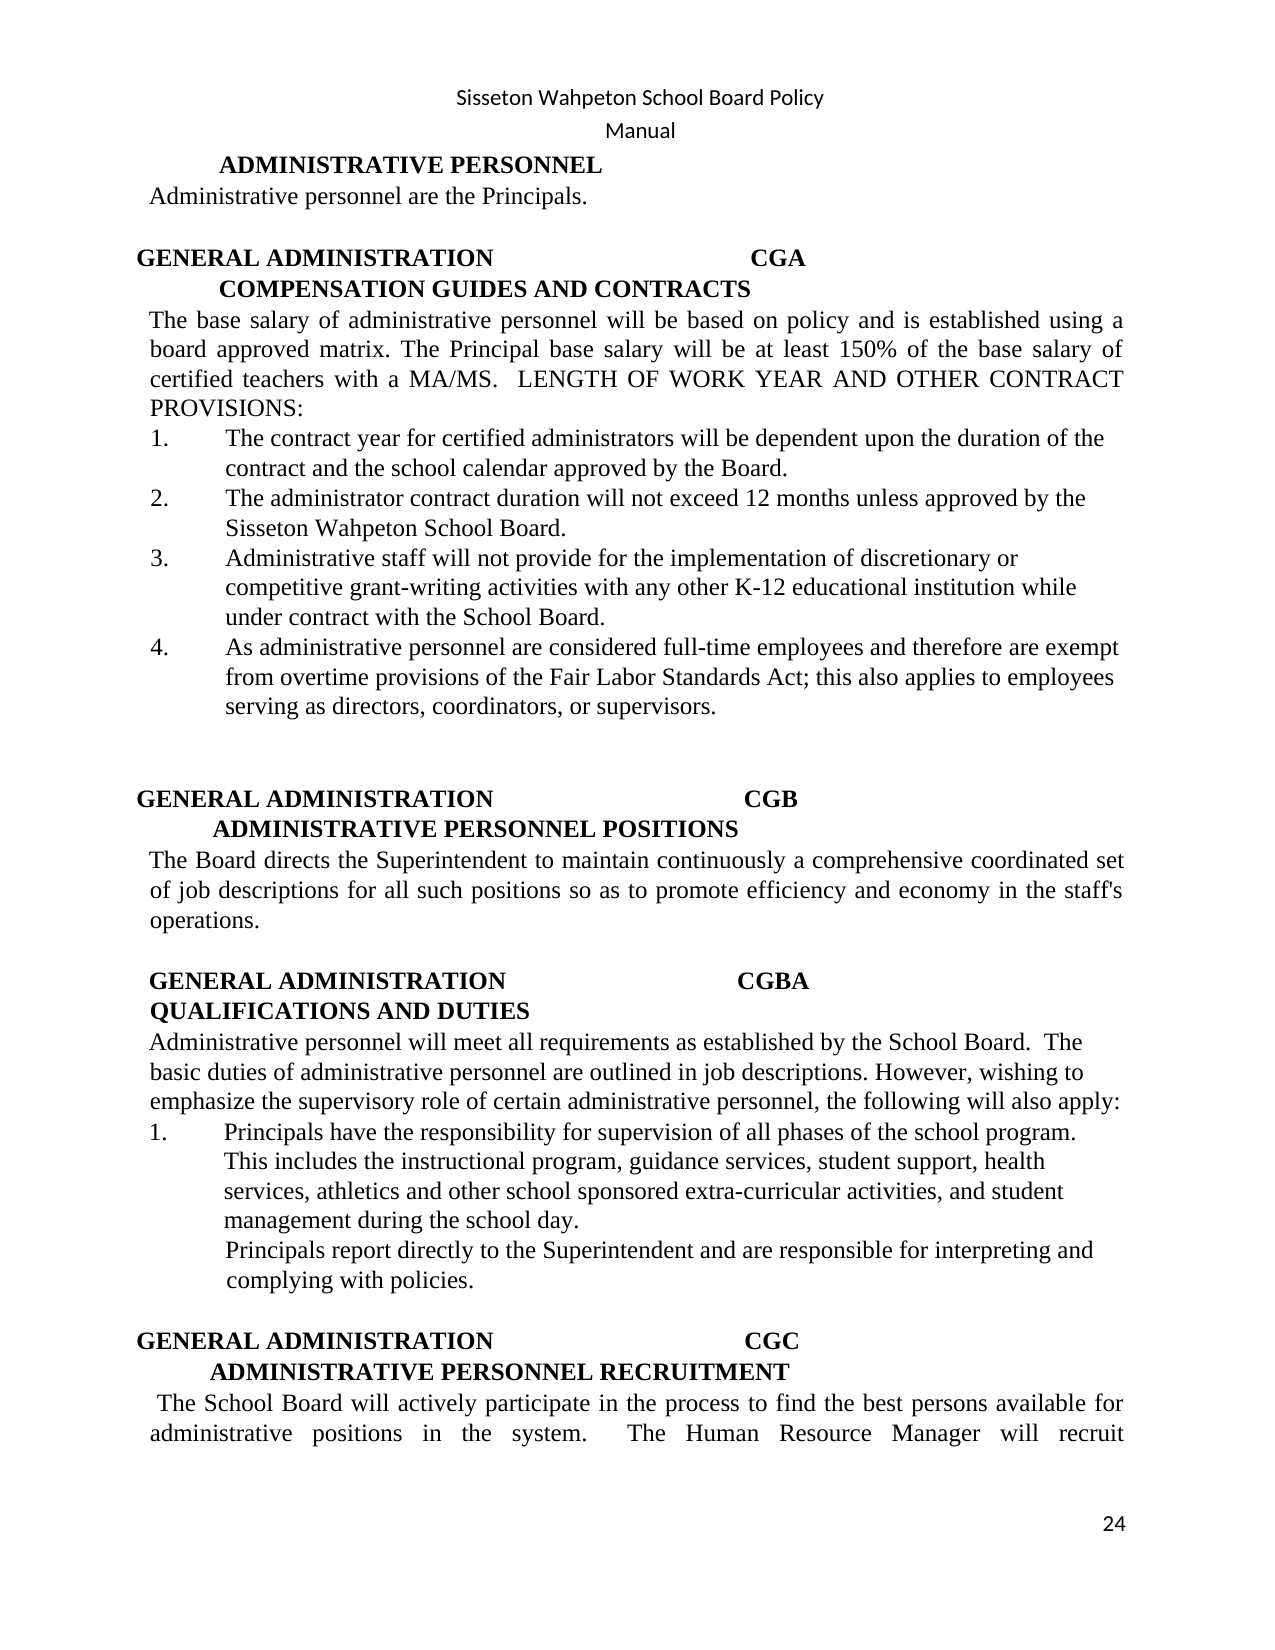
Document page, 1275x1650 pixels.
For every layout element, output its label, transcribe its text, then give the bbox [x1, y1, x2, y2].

text GENERAL ADMINISTRATION CGC [84, 1326, 1126, 1355]
list The contract year for certified administrators will be dependent upon the duration of the contract and the school calendar approved by the Board. [150, 423, 1125, 482]
list Administrative staff will not provide for the implementation of discretionary or competitive grant-writing activities with any other K-12 educational institution while under contract with the School Board. [150, 543, 1125, 631]
text 1. Principals have the responsibility for supervision of all phases of the school program. This includes the instructional program, guidance services, student support, health services, athletics and other school sponsored extra-curricular activities, and student management during the school day. [148, 1117, 1125, 1234]
text Principals report directly to the Superintendent and are responsible for interpreting and complying with policies. [225, 1235, 1125, 1294]
text ADMINISTRATIVE PERSONNEL [84, 151, 1126, 179]
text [148, 1388, 1125, 1447]
text GENERAL ADMINISTRATION CGA [84, 243, 1126, 272]
text ADMINISTRATIVE PERSONNEL RECRUITMENT [84, 1357, 1126, 1386]
list The administrator contract duration will not exceed 12 months unless approved by the Sisseton Wahpeton School Board. [150, 483, 1125, 541]
text GENERAL ADMINISTRATION CGBA QUALIFICATIONS AND DUTIES [148, 966, 934, 1025]
text Administrative personnel are the Principals. [148, 181, 1125, 210]
text Administrative personnel will meet all requirements as established by the School Board. The basic duties of administrative personnel are outlined in job descriptions. However, wishing to emphasize the supervisory role of certain administrative personnel, the following will also apply: [148, 1027, 1125, 1115]
text The base salary of administrative personnel will be based on policy and is established using a board approved matrix. The Principal base salary will be at least 150% of the base salary of certified teachers with a MA/MS. LENGTH OF WORK YEAR AND OTHER CONTRACT PROVISIONS: [148, 305, 1125, 422]
text The Board directs the Superintendent to maintain continuously a comprehensive coordinated set of job descriptions for all such positions so as to promote efficiency and economy in the staff's operations. [148, 846, 1125, 933]
text ADMINISTRATIVE PERSONNEL POSITIONS [84, 814, 1126, 843]
text GENERAL ADMINISTRATION CGB [84, 784, 1126, 812]
text COMPENSATION GUIDES AND CONTRACTS [84, 274, 1126, 302]
list As administrative personnel are considered full-time employees and therefore are exempt from overtime provisions of the Fair Labor Standards Act; this also applies to employees serving as directors, coordinators, or supervisors. [150, 632, 1125, 720]
